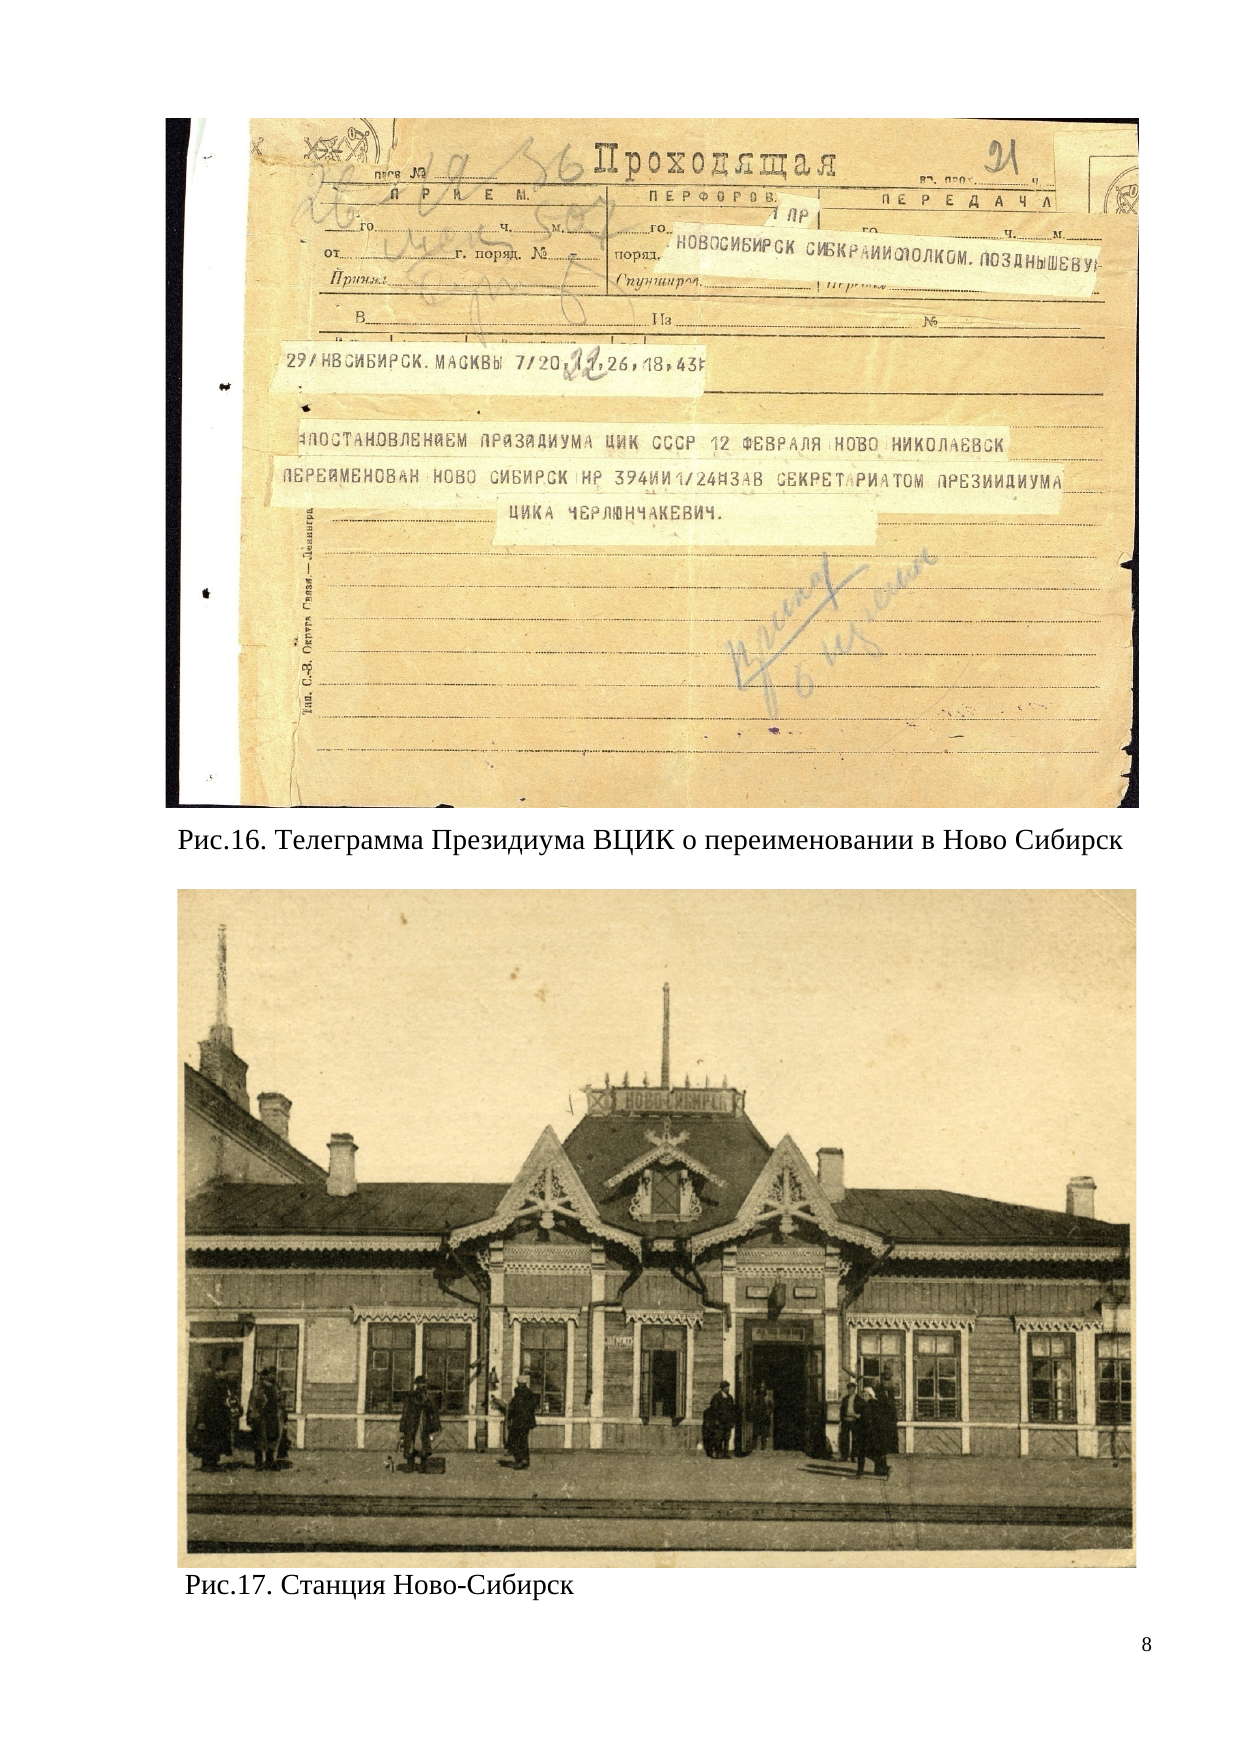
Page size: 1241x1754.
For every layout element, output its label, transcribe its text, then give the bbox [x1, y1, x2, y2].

picture [177, 889, 1137, 1568]
picture [165, 118, 1139, 806]
text Рис.17. Станция Ново-Сибирск [177, 1567, 1152, 1601]
